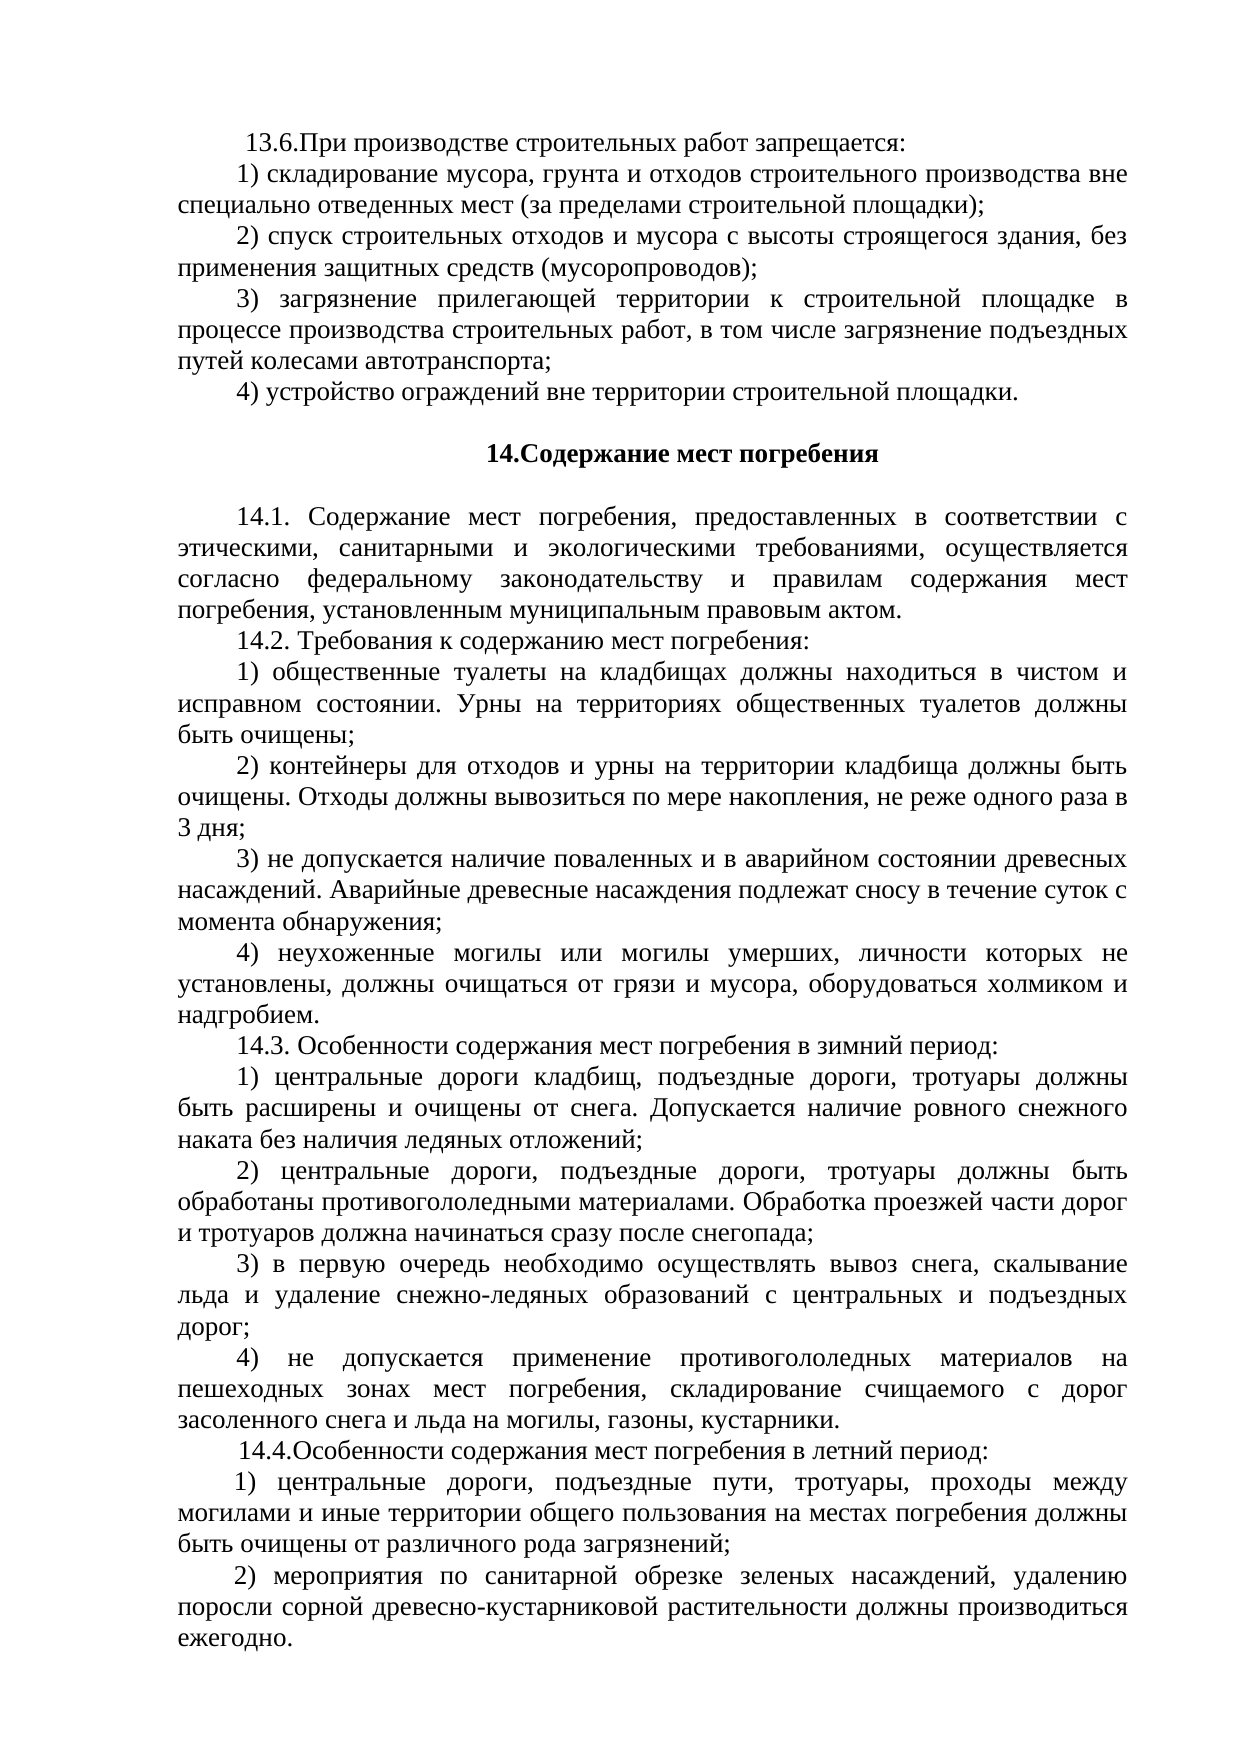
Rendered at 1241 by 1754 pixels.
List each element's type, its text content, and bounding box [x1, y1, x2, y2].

text 14.Содержание мест погребения [177, 437, 1129, 469]
text 1) складирование мусора, грунта и отходов строительного производства вне специально отведенных мест (за пределами строительной площадки); [177, 157, 1129, 219]
text 3) загрязнение прилегающей территории к строительной площадке в процессе производства строительных работ, в том числе загрязнение подъездных путей колесами автотранспорта; [177, 282, 1129, 375]
text 3) в первую очередь необходимо осуществлять вывоз снега, скалывание льда и удаление снежно-ледяных образований с центральных и подъездных дорог; [177, 1247, 1129, 1341]
text 1) центральные дороги кладбищ, подъездные дороги, тротуары должны быть расширены и очищены от снега. Допускается наличие ровного снежного наката без наличия ледяных отложений; [177, 1060, 1129, 1154]
text 1) центральные дороги, подъездные пути, тротуары, проходы между могилами и иные территории общего пользования на местах погребения должны быть очищены от различного рода загрязнений; [177, 1465, 1129, 1559]
text 4) не допускается применение противогололедных материалов на пешеходных зонах мест погребения, складирование счищаемого с дорог засоленного снега и льда на могилы, газоны, кустарники. [177, 1341, 1129, 1434]
text 2) мероприятия по санитарной обрезке зеленых насаждений, удалению поросли сорной древесно-кустарниковой растительности должны производиться ежегодно. [177, 1559, 1129, 1652]
text 14.1. Содержание мест погребения, предоставленных в соответствии с этическими, санитарными и экологическими требованиями, осуществляется согласно федеральному законодательству и правилам содержания мест погребения, установленным муниципальным правовым актом. [177, 500, 1129, 624]
text 14.2. Требования к содержанию мест погребения: [177, 624, 1129, 656]
text 13.6.При производстве строительных работ запрещается: [177, 126, 1129, 157]
text 14.4.Особенности содержания мест погребения в летний период: [177, 1434, 1129, 1465]
text 3) не допускается наличие поваленных и в аварийном состоянии древесных насаждений. Аварийные древесные насаждения подлежат сносу в течение суток с момента обнаружения; [177, 842, 1129, 936]
text 4) устройство ограждений вне территории строительной площадки. [177, 375, 1129, 406]
text 2) спуск строительных отходов и мусора с высоты строящегося здания, без применения защитных средств (мусоропроводов); [177, 219, 1129, 282]
text 4) неухоженные могилы или могилы умерших, личности которых не установлены, должны очищаться от грязи и мусора, оборудоваться холмиком и надгробием. [177, 936, 1129, 1029]
text 14.3. Особенности содержания мест погребения в зимний период: [177, 1029, 1129, 1060]
text 1) общественные туалеты на кладбищах должны находиться в чистом и исправном состоянии. Урны на территориях общественных туалетов должны быть очищены; [177, 656, 1129, 749]
text 2) контейнеры для отходов и урны на территории кладбища должны быть очищены. Отходы должны вывозиться по мере накопления, не реже одного раза в 3 дня; [177, 749, 1129, 842]
text 2) центральные дороги, подъездные дороги, тротуары должны быть обработаны противогололедными материалами. Обработка проезжей части дорог и тротуаров должна начинаться сразу после снегопада; [177, 1154, 1129, 1247]
